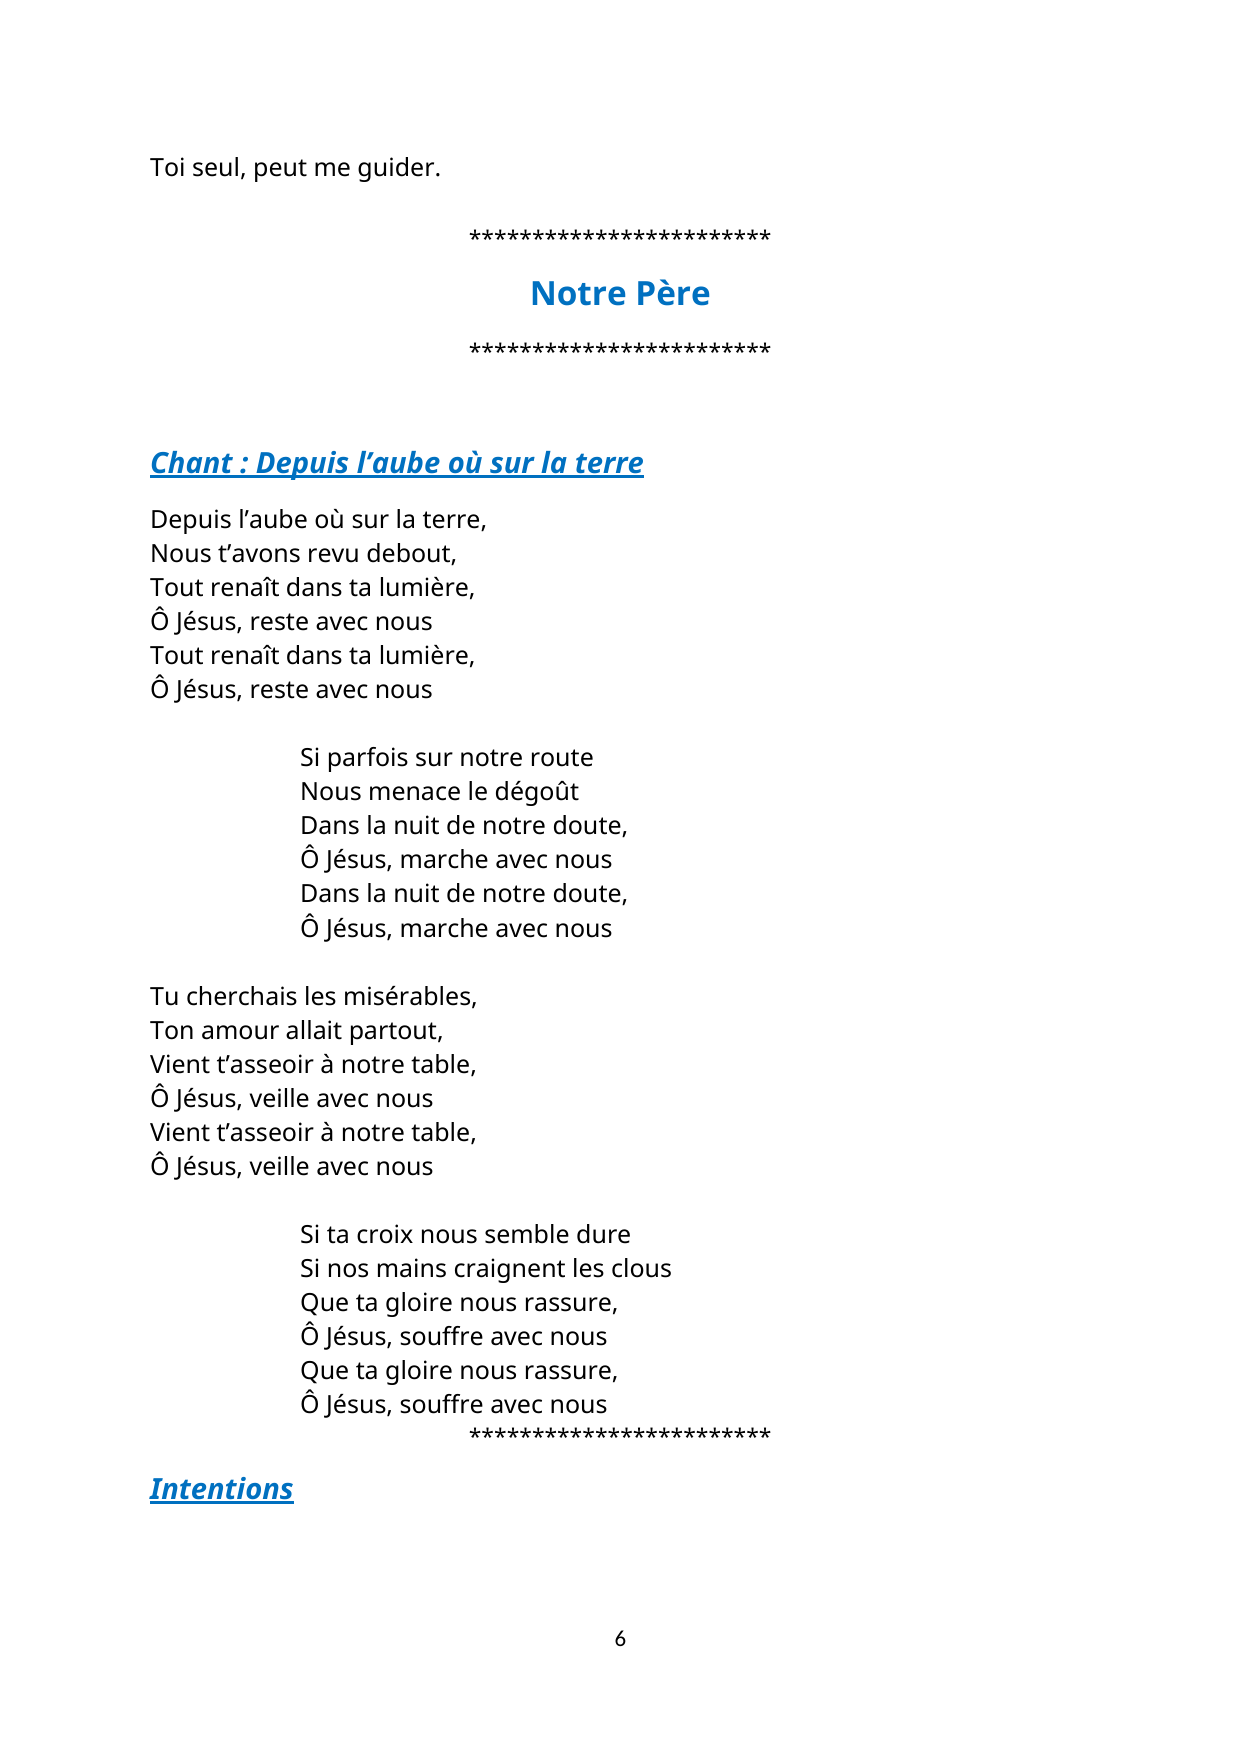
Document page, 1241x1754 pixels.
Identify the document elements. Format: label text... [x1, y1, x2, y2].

text Nous t’avons revu debout, [150, 536, 1090, 569]
text Tout renaît dans ta lumière, [150, 569, 1090, 604]
text Nous menace le dégoût [150, 774, 1090, 808]
text Ton amour allait partout, [150, 1012, 1090, 1046]
text Tu cherchais les misérables, [150, 978, 1090, 1012]
text Vient t’asseoir à notre table, [150, 1046, 1090, 1081]
text Ô Jésus, veille avec nous [150, 1149, 1090, 1183]
text ************************ [150, 1421, 1090, 1452]
text Intentions [150, 1468, 1090, 1508]
text Chant : Depuis l’aube où sur la terre [150, 442, 1090, 482]
text ************************ [150, 336, 1090, 367]
text ************************ [150, 223, 1090, 254]
text Dans la nuit de notre doute, [150, 876, 1090, 910]
text Que ta gloire nous rassure, [150, 1285, 1090, 1319]
text Ô Jésus, veille avec nous [150, 1081, 1090, 1114]
text Que ta gloire nous rassure, [150, 1353, 1090, 1387]
text Dans la nuit de notre doute, [150, 808, 1090, 842]
text Ô Jésus, marche avec nous [150, 842, 1090, 876]
text Si ta croix nous semble dure [150, 1217, 1090, 1251]
text Ô Jésus, souffre avec nous [150, 1387, 1090, 1421]
text Ô Jésus, souffre avec nous [150, 1319, 1090, 1353]
text Depuis l’aube où sur la terre, [150, 501, 1090, 536]
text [150, 150, 1090, 218]
text Si parfois sur notre route [150, 740, 1090, 774]
text Notre Père [150, 270, 1090, 315]
text Tout renaît dans ta lumière, [150, 638, 1090, 672]
text Ô Jésus, marche avec nous [150, 910, 1090, 944]
text Ô Jésus, reste avec nous [150, 672, 1090, 706]
text Vient t’asseoir à notre table, [150, 1114, 1090, 1149]
text Ô Jésus, reste avec nous [150, 604, 1090, 638]
text Si nos mains craignent les clous [150, 1251, 1090, 1285]
